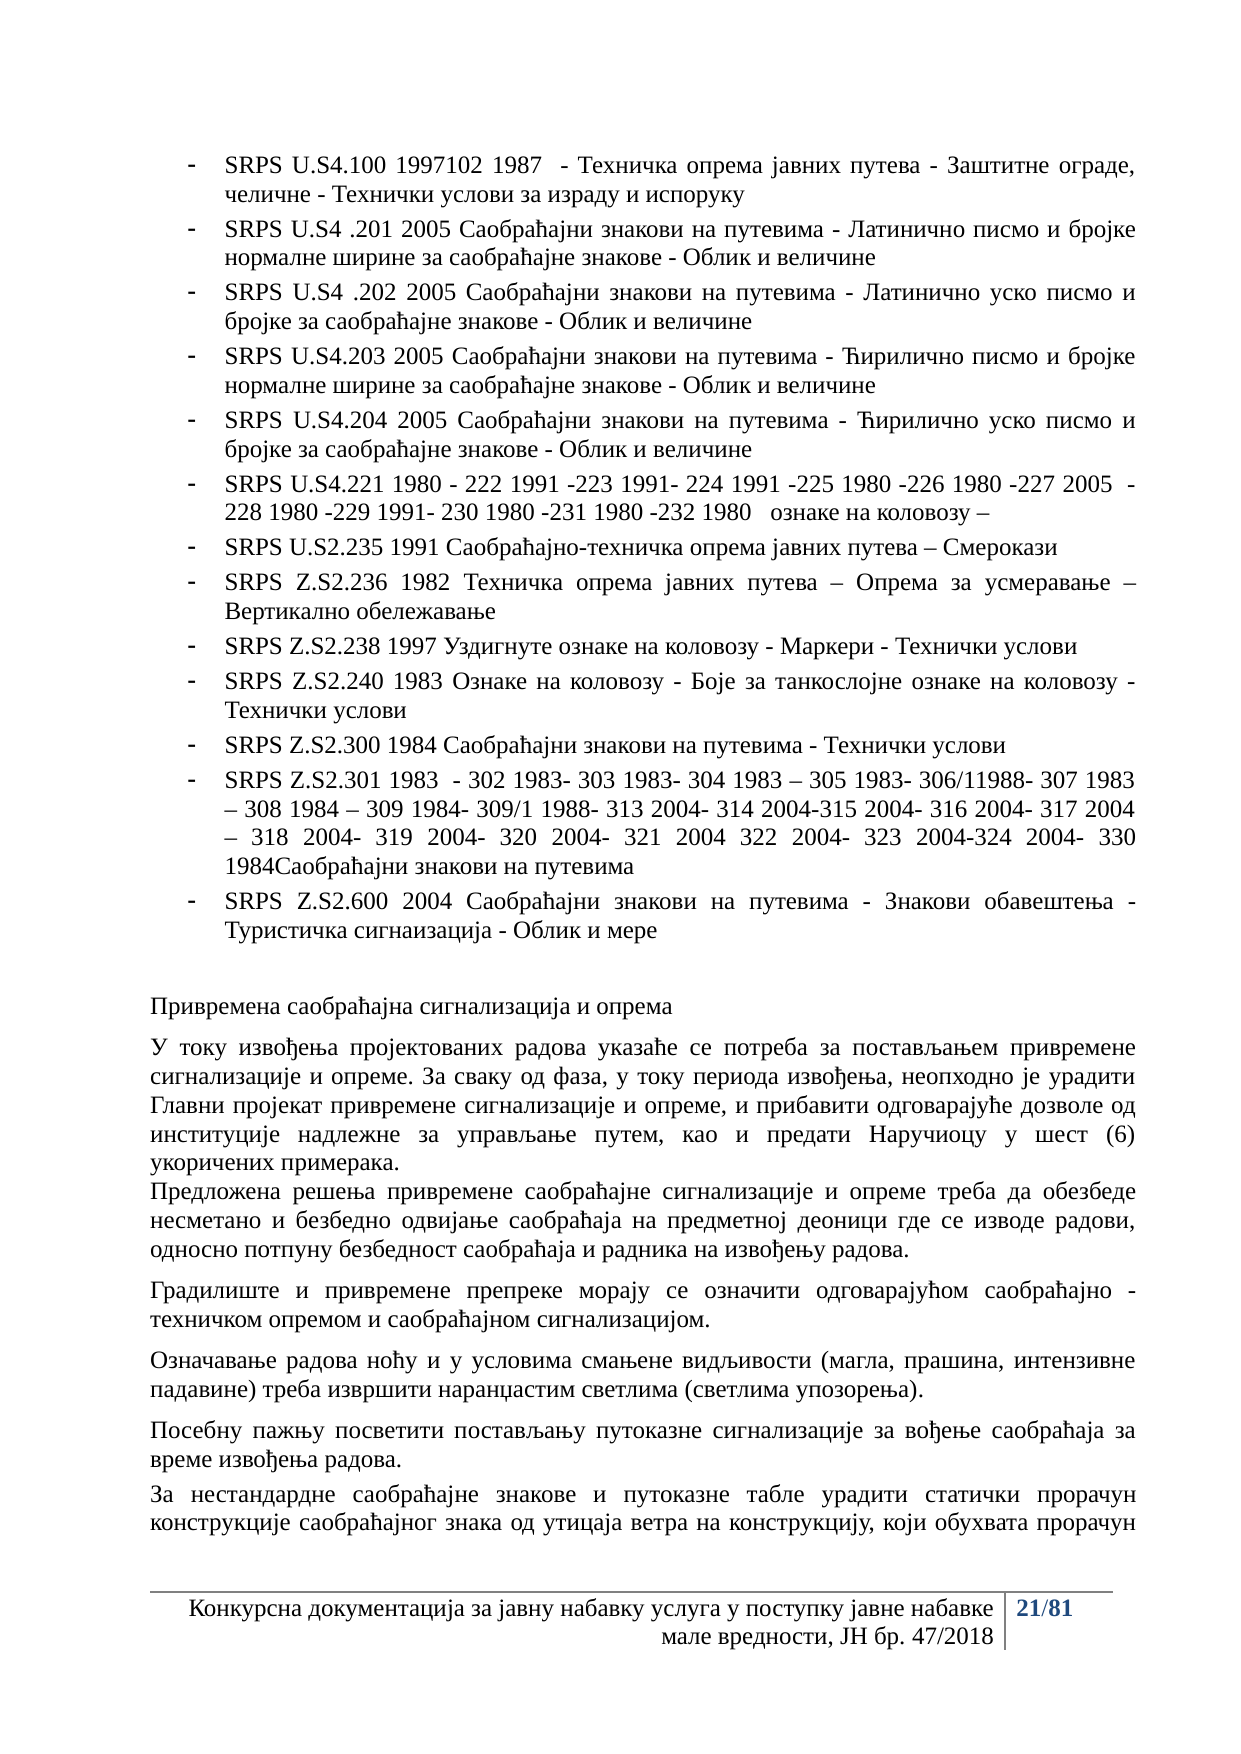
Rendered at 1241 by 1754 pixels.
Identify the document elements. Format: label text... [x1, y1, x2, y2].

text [150, 1479, 1137, 1536]
list SRPS U.S4.100 1997102 1987 - Техничка опрема јавних путева - Заштитне ограде, челичне - Технички услови за израду и испоруку [187, 150, 1137, 207]
list SRPS U.S4 .202 2005 Саобраћајни знакови на путевима - Латинично уско писмо и бројке за саобраћајне знакове - Облик и величине [187, 277, 1137, 335]
list SRPS Z.S2.300 1984 Саобраћајни знакови на путевима - Технички услови [187, 730, 1137, 759]
list SRPS Z.S2.238 1997 Уздигнуте ознаке на коловозу - Маркери - Технички услови [187, 631, 1137, 660]
list SRPS Z.S2.301 1983 - 302 1983- 303 1983- 304 1983 – 305 1983- 306/11988- 307 1983 – 308 1984 – 309 1984- 309/1 1988- 313 2004- 314 2004-315 2004- 316 2004- 317 2004 – 318 2004- 319 2004- 320 2004- 321 2004 322 2004- 323 2004-324 2004- 330 1984Саобраћајни знакови на путевима [187, 765, 1137, 880]
list SRPS U.S4.203 2005 Саобраћајни знакови на путевима - Ћирилично писмо и бројке нормалне ширине за саобраћајне знакове - Облик и величине [187, 341, 1137, 399]
list SRPS Z.S2.240 1983 Ознаке на коловозу - Боје за танкослојне ознаке на коловозу - Технички услови [187, 666, 1137, 724]
list SRPS U.S4.221 1980 - 222 1991 -223 1991- 224 1991 -225 1980 -226 1980 -227 2005 - 228 1980 -229 1991- 230 1980 -231 1980 -232 1980 ознаке на коловозу – [187, 469, 1137, 526]
list SRPS U.S4 .201 2005 Саобраћајни знакови на путевима - Латинично писмо и бројке нормалне ширине за саобраћајне знакове - Облик и величине [187, 214, 1137, 271]
text Посебну пажњу посветити постављању путоказне сигнализације за вођење саобраћаја за време извођења радова. [150, 1415, 1137, 1472]
text Привремена саобраћајна сигнализација и опрема [150, 991, 1137, 1020]
list SRPS Z.S2.600 2004 Саобраћајни знакови на путевима - Знакови обавештења - Туристичка сигнаизација - Облик и мере [187, 886, 1137, 944]
text У току извођења пројектованих радова указаће се потреба за постављањем привремене сигнализације и опреме. За сваку од фаза, у току периода извођења, неопходно је урадити Главни пројекат привремене сигнализације и опреме, и прибавити одговарајуће дозволе од институције надлежне за управљање путем, као и предати Наручиоцу у шест (6) укоричених примерака. [150, 1032, 1137, 1176]
text Означавање радова ноћу и у условима смањене видљивости (магла, прашина, интензивне падавине) треба извршити наранџастим светлима (светлима упозорења). [150, 1345, 1137, 1402]
text Предложена решења привремене саобраћајне сигнализације и опреме треба да обезбеде несметано и безбедно одвијање саобраћаја на предметној деоници где се изводе радови, односно потпуну безбедност саобраћаја и радника на извођењу радова. [150, 1176, 1137, 1262]
list SRPS U.S2.235 1991 Саобраћајно-техничка опрема јавних путева – Смерокази [187, 532, 1137, 561]
text Градилиште и привремене препреке морају се означити одговарајућом саобраћајно - техничком опремом и саобраћајном сигнализацијом. [150, 1275, 1137, 1332]
list SRPS Z.S2.236 1982 Техничка опрема јавних путева – Опрема за усмеравање – Вертикално обележавање [187, 567, 1137, 625]
list SRPS U.S4.204 2005 Саобраћајни знакови на путевима - Ћирилично уско писмо и бројке за саобраћајне знакове - Облик и величине [187, 405, 1137, 462]
